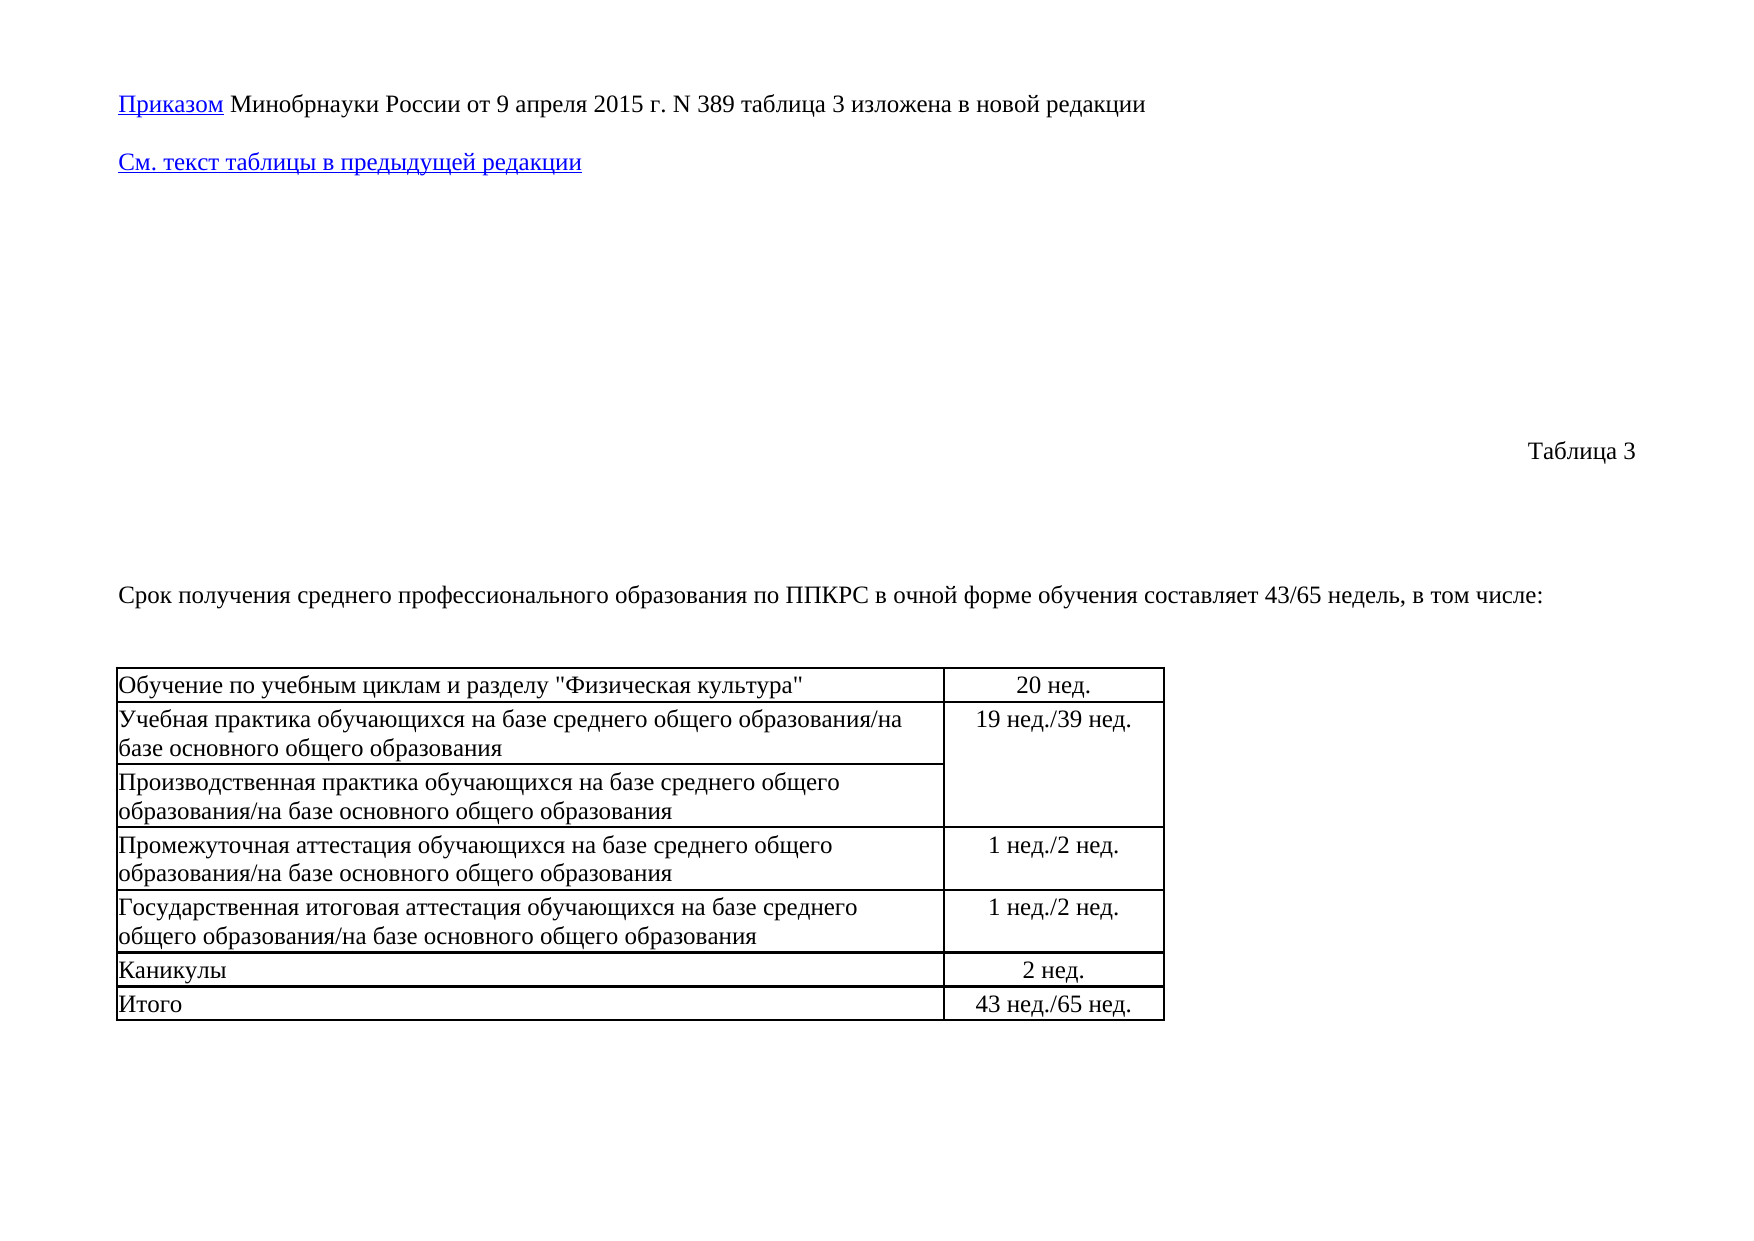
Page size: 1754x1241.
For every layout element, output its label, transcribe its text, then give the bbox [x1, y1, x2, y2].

table_cell 1 нед./2 нед. [945, 891, 1163, 951]
table_cell Производственная практика обучающихся на базе среднего общего образования/на базе основного общего образования [118, 765, 943, 826]
table_cell 43 нед./65 нед. [945, 988, 1163, 1019]
table_cell Учебная практика обучающихся на базе среднего общего образования/на базе основного общего образования [118, 703, 943, 763]
text Срок получения среднего профессионального образования по ППКРС в очной форме обучения составляет 43/65 недель, в том числе: [118, 580, 1636, 609]
table_cell 19 нед./39 нед. [945, 703, 1163, 826]
text Приказом Минобрнауки России от 9 апреля 2015 г. N 389 таблица 3 изложена в новой редакции [118, 89, 1636, 117]
table_header 20 нед. [945, 669, 1163, 701]
text См. текст таблицы в предыдущей редакции [118, 147, 1636, 175]
table_cell Итого [118, 988, 943, 1019]
table_cell 1 нед./2 нед. [945, 828, 1163, 889]
table_cell Государственная итоговая аттестация обучающихся на базе среднего общего образования/на базе основного общего образования [118, 891, 943, 951]
text Таблица 3 [118, 436, 1636, 465]
table_cell Промежуточная аттестация обучающихся на базе среднего общего образования/на базе основного общего образования [118, 828, 943, 889]
table_header Обучение по учебным циклам и разделу "Физическая культура" [118, 669, 943, 701]
table_cell 2 нед. [945, 954, 1163, 985]
table_cell Каникулы [118, 954, 943, 985]
